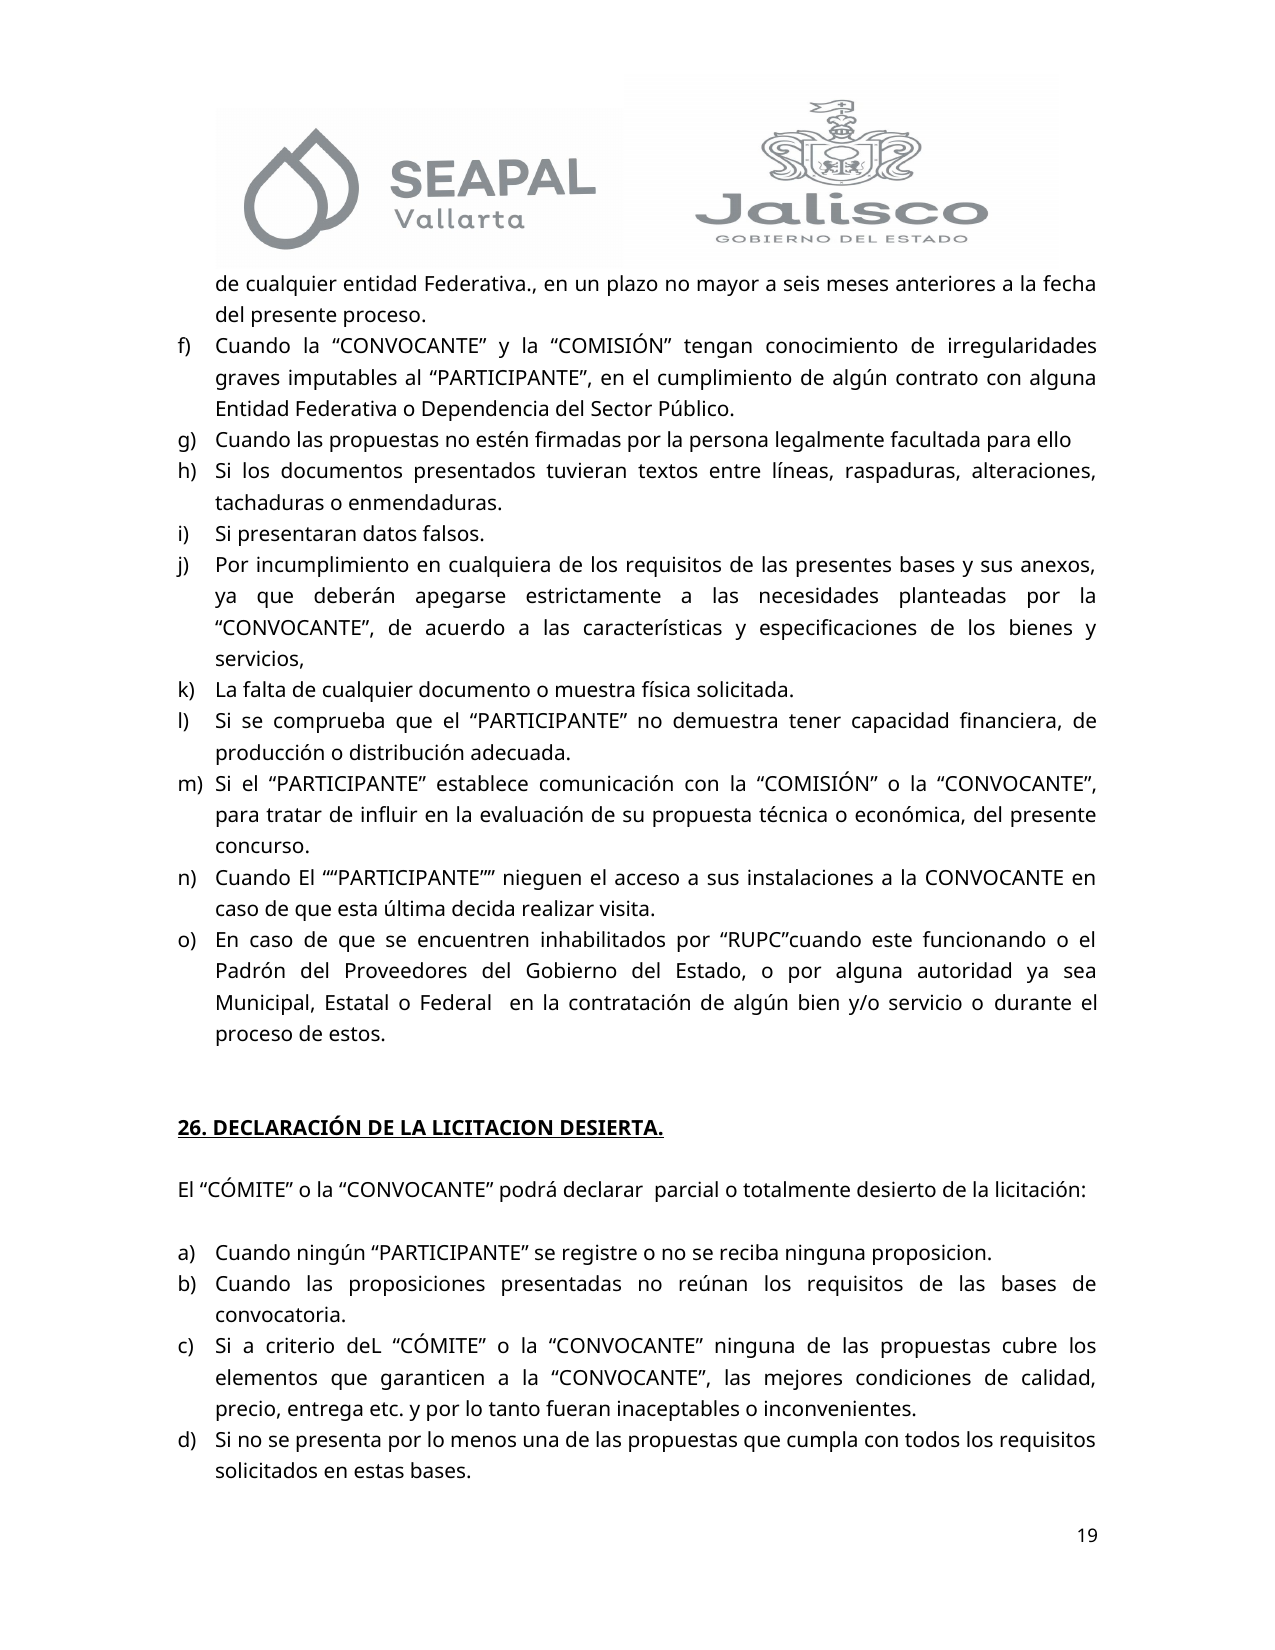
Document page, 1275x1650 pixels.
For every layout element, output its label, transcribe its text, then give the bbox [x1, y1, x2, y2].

list Por incumplimiento en cualquiera de los requisitos de las presentes bases y sus anexos, ya que deberán apegarse estrictamente a las necesidades planteadas por la “CONVOCANTE”, de acuerdo a las características y especificaciones de los bienes y servicios, [177, 550, 1098, 672]
list Cuando las propuestas no estén firmadas por la persona legalmente facultada para ello [177, 425, 1098, 454]
list Cuando El ““PARTICIPANTE”” nieguen el acceso a sus instalaciones a la CONVOCANTE en caso de que esta última decida realizar visita. [177, 863, 1098, 922]
list Si a criterio deL “CÓMITE” o la “CONVOCANTE” ninguna de las propuestas cubre los elementos que garanticen a la “CONVOCANTE”, las mejores condiciones de calidad, precio, entrega etc. y por lo tanto fueran inaceptables o inconvenientes. [177, 1332, 1098, 1422]
list Cuando las proposiciones presentadas no reúnan los requisitos de las bases de convocatoria. [177, 1269, 1098, 1329]
list Cuando la “CONVOCANTE” y la “COMISIÓN” tengan conocimiento de irregularidades graves imputables al “PARTICIPANTE”, en el cumplimiento de algún contrato con alguna Entidad Federativa o Dependencia del Sector Público. [177, 332, 1098, 422]
list La falta de cualquier documento o muestra física solicitada. [177, 675, 1098, 704]
list Si no se presenta por lo menos una de las propuestas que cumpla con todos los requisitos solicitados en estas bases. [177, 1425, 1098, 1485]
picture [215, 73, 1060, 269]
list Cuando ningún “PARTICIPANTE” se registre o no se reciba ninguna proposicion. [177, 1238, 1098, 1266]
text 26. DECLARACIÓN DE LA LICITACION DESIERTA. [177, 1113, 1098, 1141]
list Si se comprueba que el “PARTICIPANTE” no demuestra tener capacidad financiera, de producción o distribución adecuada. [177, 707, 1098, 766]
list Si el “PARTICIPANTE” establece comunicación con la “COMISIÓN” o la “CONVOCANTE”, para tratar de influir en la evaluación de su propuesta técnica o económica, del presente concurso. [177, 769, 1098, 860]
text El “CÓMITE” o la “CONVOCANTE” podrá declarar parcial o totalmente desierto de la licitación: [177, 1175, 1098, 1204]
list Si los documentos presentados tuvieran textos entre líneas, raspaduras, alteraciones, tachaduras o enmendaduras. [177, 457, 1098, 516]
list En caso de que se encuentren inhabilitados por “RUPC”cuando este funcionando o el Padrón del Proveedores del Gobierno del Estado, o por alguna autoridad ya sea Municipal, Estatal o Federal en la contratación de algún bien y/o servicio o durante el proceso de estos. [177, 925, 1098, 1047]
list Si presentaran datos falsos. [177, 519, 1098, 547]
